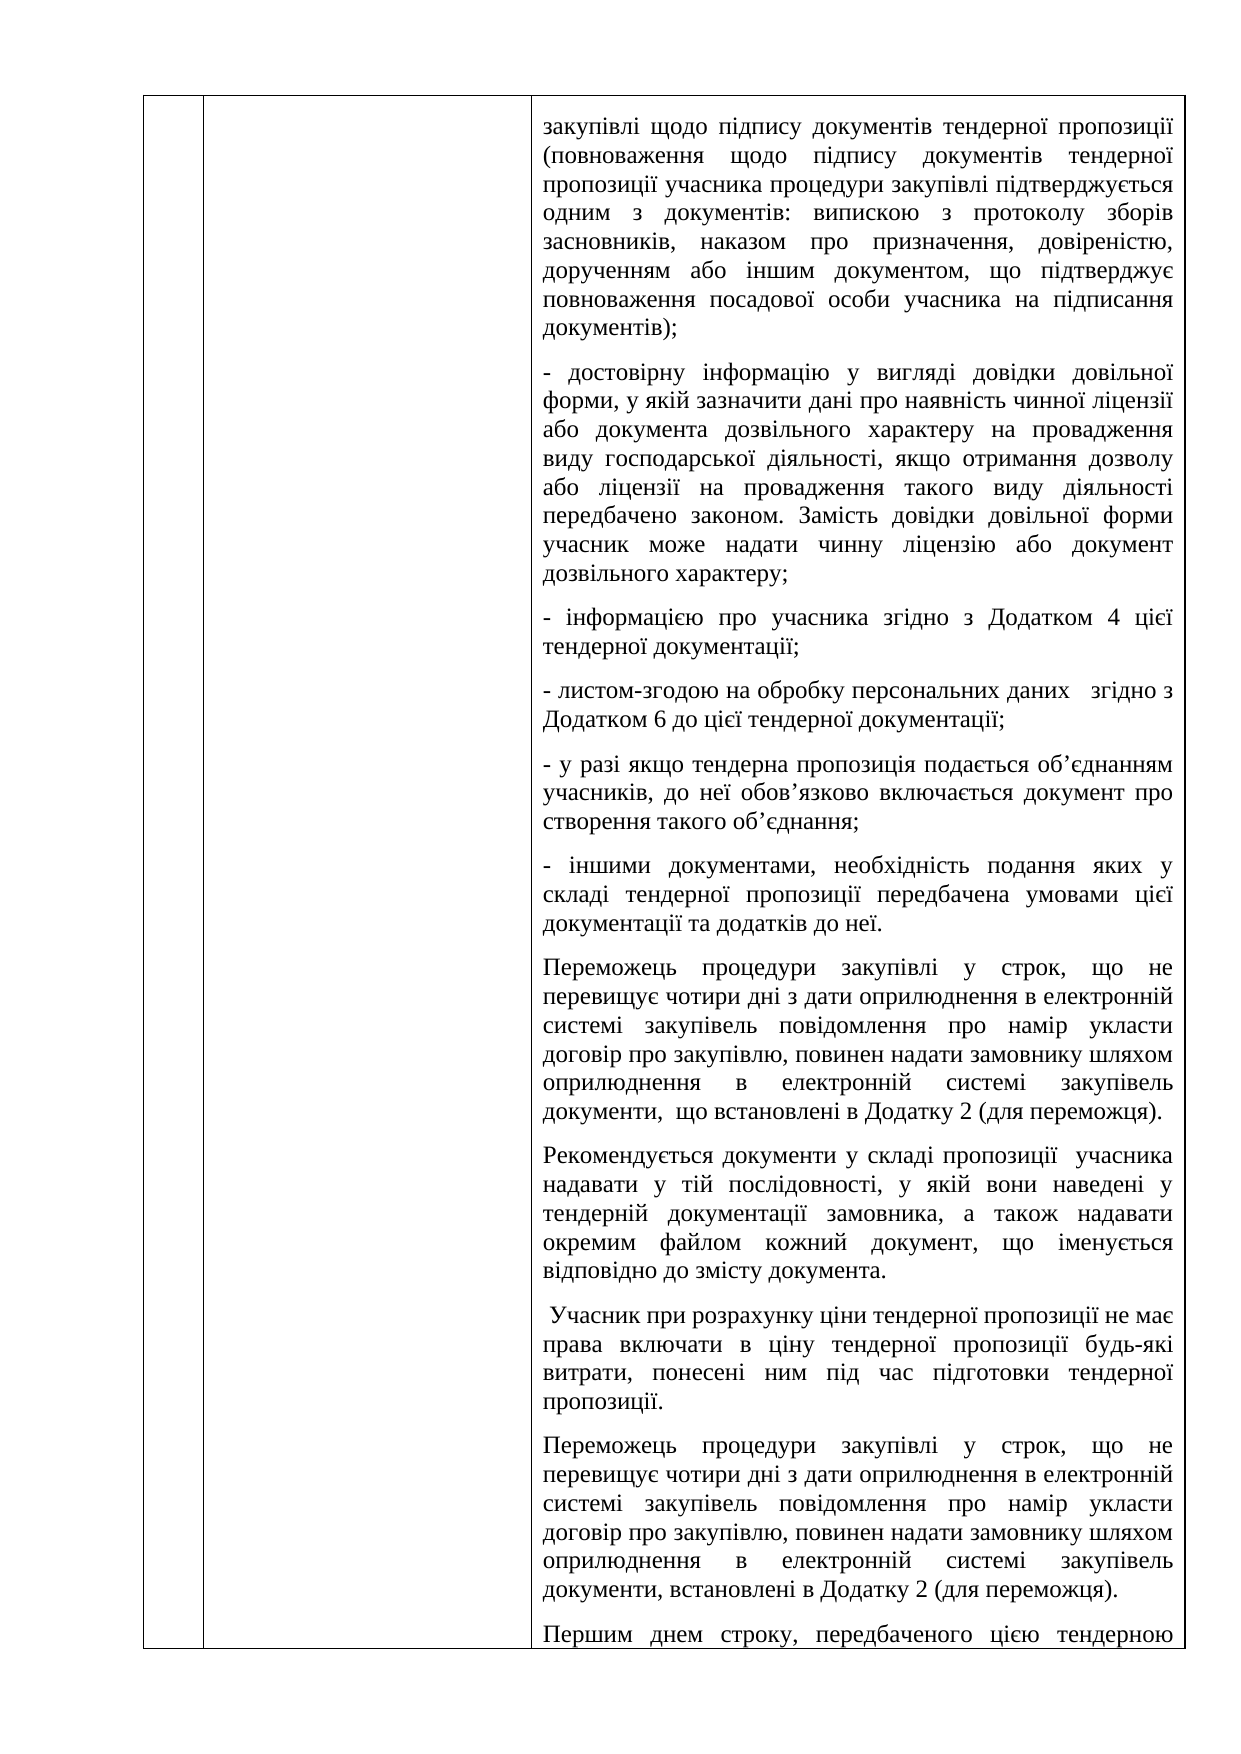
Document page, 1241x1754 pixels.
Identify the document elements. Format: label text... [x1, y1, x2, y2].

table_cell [204, 96, 531, 1647]
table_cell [532, 96, 1184, 1647]
table_cell 1 [144, 96, 203, 1647]
